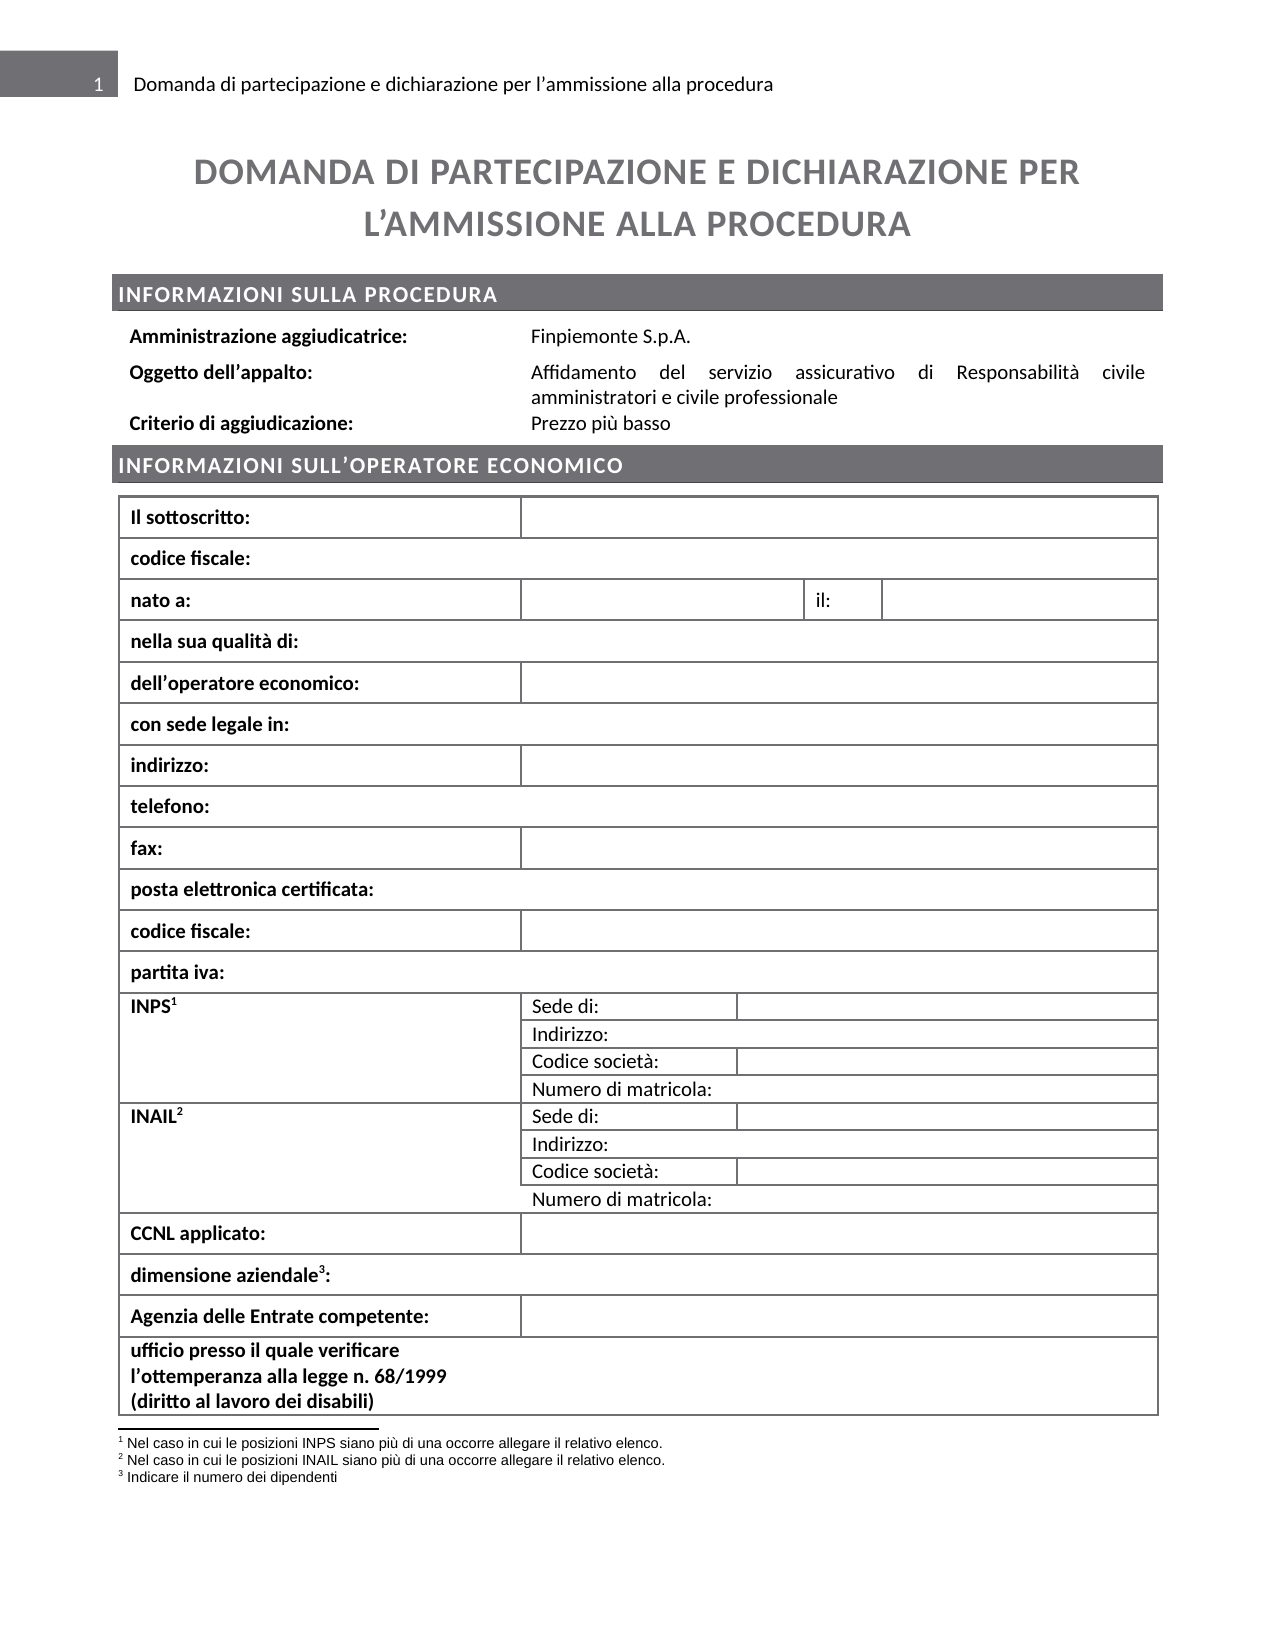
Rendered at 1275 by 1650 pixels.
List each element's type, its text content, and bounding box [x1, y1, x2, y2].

table_cell [522, 580, 803, 619]
table_cell Codice società: [522, 1159, 736, 1184]
table_cell Prezzo più basso [520, 410, 1157, 445]
table_cell [521, 539, 1157, 578]
table_cell codice fiscale: [120, 911, 520, 950]
table_cell Agenzia delle Entrate competente: [120, 1296, 520, 1336]
table_cell [737, 1076, 1157, 1102]
table_cell [521, 621, 1157, 661]
table_cell fax: [120, 828, 520, 867]
table_cell [522, 663, 1157, 702]
table_cell [738, 994, 1157, 1019]
table_cell Codice società: [522, 1049, 736, 1074]
table_cell Oggetto dell’appalto: [118, 359, 519, 410]
table_cell il: [805, 580, 881, 619]
table_cell [522, 1214, 1157, 1253]
table_cell [738, 1049, 1157, 1074]
table_cell [522, 1296, 1157, 1336]
subtitle INFORMAZIONI SULL’OPERATORE ECONOMICO [118, 452, 1157, 482]
table_cell Sede di: [522, 1104, 736, 1129]
table_cell Numero di matricola: [521, 1186, 737, 1212]
table_cell [883, 580, 1157, 619]
table_cell [737, 1131, 1157, 1157]
table_cell [522, 746, 1157, 785]
table_cell nato a: [120, 580, 520, 619]
table_cell posta elettronica certificata: [120, 870, 521, 909]
table_cell [737, 1021, 1157, 1047]
table_cell CCNL applicato: [120, 1214, 520, 1253]
table_cell INPS [120, 994, 520, 1102]
table_cell [522, 911, 1157, 950]
table_cell [521, 1338, 1157, 1414]
table_cell ufficio presso il quale verificare l’ottemperanza alla legge n. 68/1999 (diritto al lavoro dei disabili) [120, 1338, 521, 1414]
table_cell [738, 1104, 1157, 1129]
table_cell [522, 828, 1157, 867]
table_cell [521, 704, 1157, 743]
table_cell dell’operatore economico: [120, 663, 520, 702]
table_cell [521, 870, 1157, 909]
table_cell Affidamento del servizio assicurativo di Responsabilità civile amministratori e civile professionale [520, 359, 1157, 410]
table_cell [521, 787, 1157, 826]
table_header [522, 498, 1157, 537]
table_header Finpiemonte S.p.A. [520, 324, 1157, 359]
table_cell Sede di: [522, 994, 736, 1019]
table_cell [737, 1186, 1157, 1212]
table_cell Numero di matricola: [522, 1076, 737, 1102]
subtitle INFORMAZIONI SULLA PROCEDURA [118, 280, 1157, 310]
table_cell INAIL [120, 1104, 521, 1212]
table_cell [521, 1255, 1157, 1294]
table_cell [738, 1159, 1157, 1184]
title DOMANDA DI PARTECIPAZIONE E DICHIARAZIONE per l’ammissione alla procedura [118, 148, 1157, 246]
table_cell codice fiscale: [120, 539, 521, 578]
table_header Il sottoscritto: [120, 498, 520, 537]
table_cell dimensione aziendale: [120, 1255, 521, 1294]
table_cell Criterio di aggiudicazione: [118, 410, 519, 445]
table_cell indirizzo: [120, 746, 520, 785]
table_cell Indirizzo: [522, 1131, 737, 1157]
table_cell con sede legale in: [120, 704, 521, 743]
table_cell Indirizzo: [522, 1021, 737, 1047]
table_cell telefono: [120, 787, 521, 826]
table_cell partita iva: [120, 952, 521, 992]
table_cell [521, 952, 1157, 992]
table_header Amministrazione aggiudicatrice: [118, 324, 519, 359]
table_cell nella sua qualità di: [120, 621, 521, 661]
